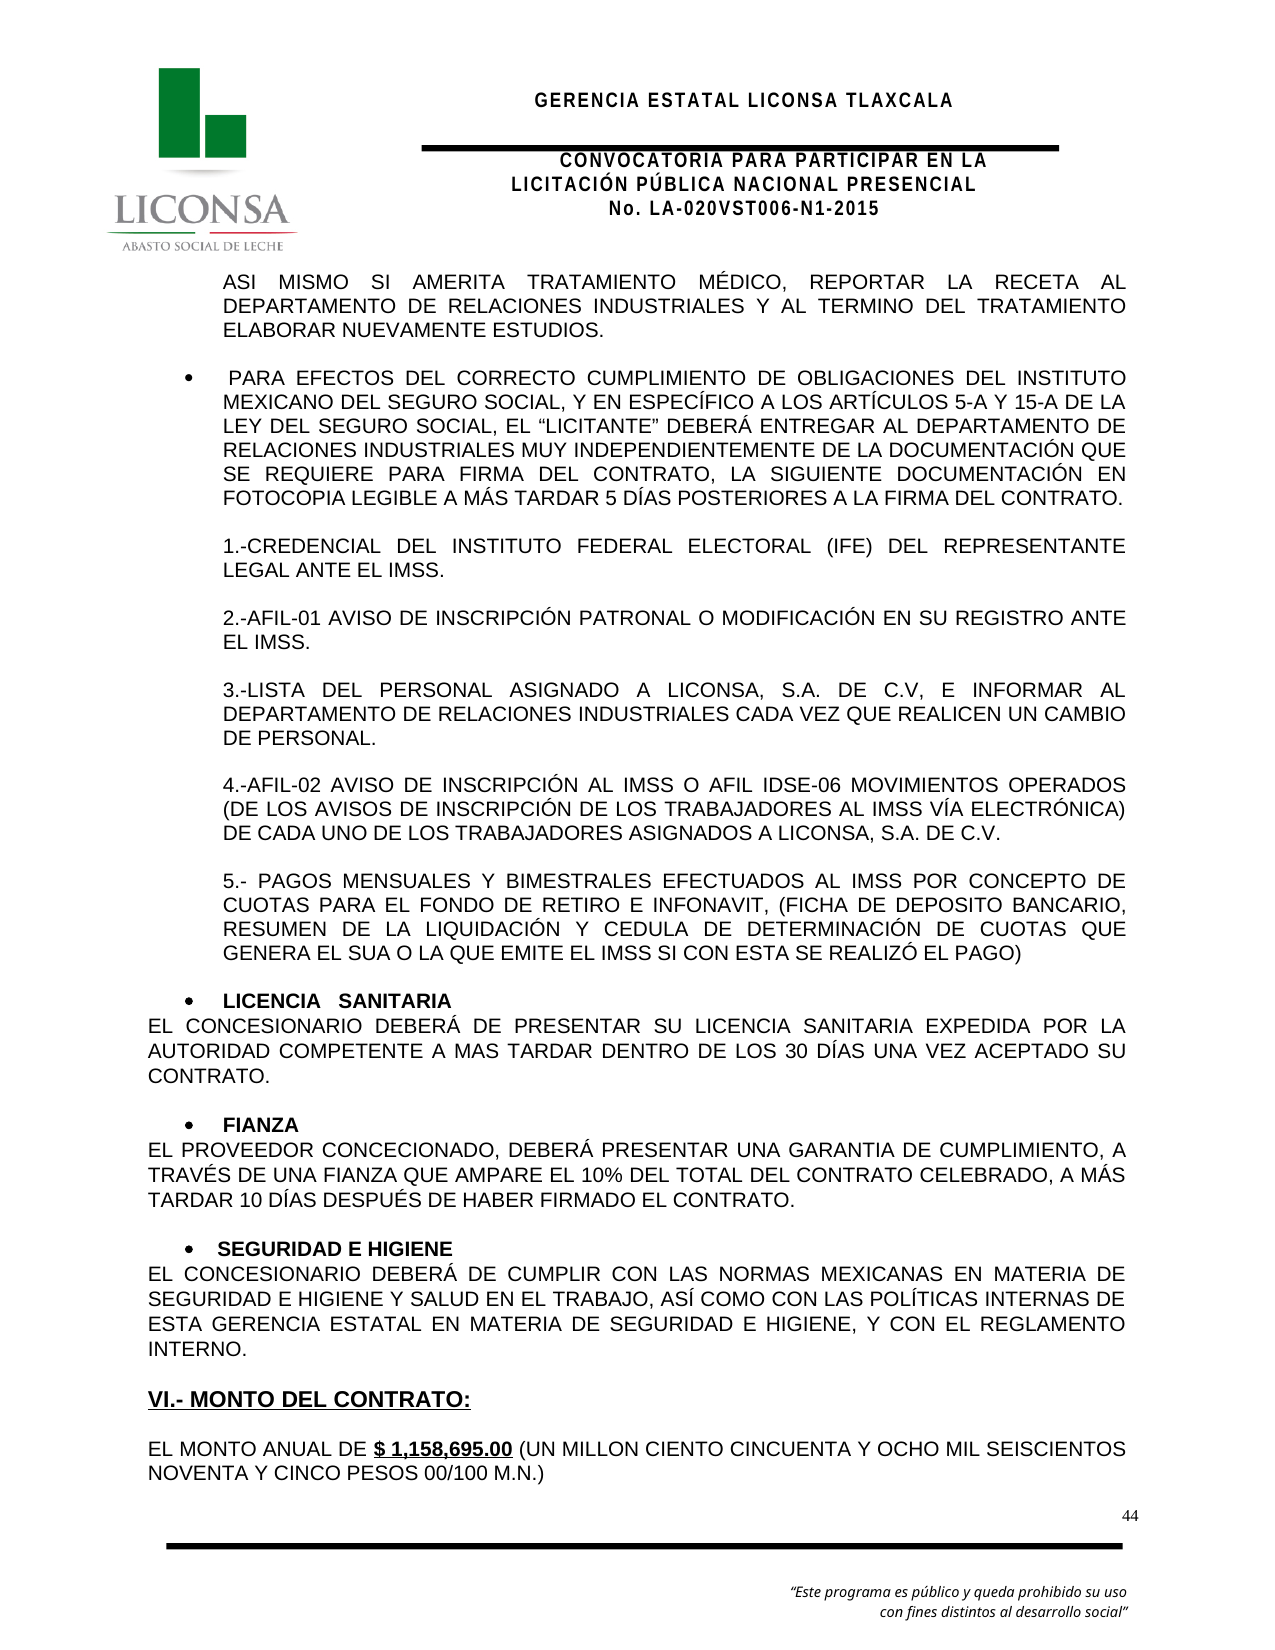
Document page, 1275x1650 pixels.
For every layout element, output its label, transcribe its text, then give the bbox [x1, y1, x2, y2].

text 5.- PAGOS MENSUALES Y BIMESTRALES EFECTUADOS AL IMSS POR CONCEPTO DE CUOTAS PARA EL FONDO DE RETIRO E INFONAVIT, (FICHA DE DEPOSITO BANCARIO, RESUMEN DE LA LIQUIDACIÓN Y CEDULA DE DETERMINACIÓN DE CUOTAS QUE GENERA EL SUA O LA QUE EMITE EL IMSS SI CON ESTA SE REALIZÓ EL PAGO) [223, 869, 1127, 965]
text 2.-AFIL-01 AVISO DE INSCRIPCIÓN PATRONAL O MODIFICACIÓN EN SU REGISTRO ANTE EL IMSS. [223, 606, 1127, 653]
text EL CONCESIONARIO DEBERÁ DE CUMPLIR CON LAS NORMAS MEXICANAS EN MATERIA DE SEGURIDAD E HIGIENE Y SALUD EN EL TRABAJO, ASÍ COMO CON LAS POLÍTICAS INTERNAS DE ESTA GERENCIA ESTATAL EN MATERIA DE SEGURIDAD E HIGIENE, Y CON EL REGLAMENTO INTERNO. [148, 1261, 1127, 1361]
text 3.-LISTA DEL PERSONAL ASIGNADO A LICONSA, S.A. DE C.V, E INFORMAR AL DEPARTAMENTO DE RELACIONES INDUSTRIALES CADA VEZ QUE REALICEN UN CAMBIO DE PERSONAL. [223, 677, 1127, 749]
list SEGURIDAD E HIGIENE [185, 1237, 1127, 1261]
text 1.-CREDENCIAL DEL INSTITUTO FEDERAL ELECTORAL (IFE) DEL REPRESENTANTE LEGAL ANTE EL IMSS. [223, 534, 1127, 582]
list FIANZA [185, 1113, 1127, 1137]
list LICENCIA SANITARIA [185, 989, 1127, 1013]
picture [102, 59, 302, 259]
text EL MONTO ANUAL DE $ 1,158,695.00 (UN MILLON CIENTO CINCUENTA Y OCHO MIL SEISCIENTOS NOVENTA Y CINCO PESOS 00/100 M.N.) [148, 1436, 1127, 1484]
list PARA EFECTOS DEL CORRECTO CUMPLIMIENTO DE OBLIGACIONES DEL INSTITUTO MEXICANO DEL SEGURO SOCIAL, Y EN ESPECÍFICO A LOS ARTÍCULOS 5-A Y 15-A DE LA LEY DEL SEGURO SOCIAL, EL “LICITANTE” DEBERÁ ENTREGAR AL DEPARTAMENTO DE RELACIONES INDUSTRIALES MUY INDEPENDIENTEMENTE DE LA DOCUMENTACIÓN QUE SE REQUIERE PARA FIRMA DEL CONTRATO, LA SIGUIENTE DOCUMENTACIÓN EN FOTOCOPIA LEGIBLE A MÁS TARDAR 5 DÍAS POSTERIORES A LA FIRMA DEL CONTRATO. [185, 366, 1127, 510]
text VI.- MONTO DEL CONTRATO: [148, 1386, 1127, 1412]
text 4.-AFIL-02 AVISO DE INSCRIPCIÓN AL IMSS O AFIL IDSE-06 MOVIMIENTOS OPERADOS (DE LOS AVISOS DE INSCRIPCIÓN DE LOS TRABAJADORES AL IMSS VÍA ELECTRÓNICA) DE CADA UNO DE LOS TRABAJADORES ASIGNADOS A LICONSA, S.A. DE C.V. [223, 773, 1127, 845]
text EL PROVEEDOR CONCECIONADO, DEBERÁ PRESENTAR UNA GARANTIA DE CUMPLIMIENTO, A TRAVÉS DE UNA FIANZA QUE AMPARE EL 10% DEL TOTAL DEL CONTRATO CELEBRADO, A MÁS TARDAR 10 DÍAS DESPUÉS DE HABER FIRMADO EL CONTRATO. [148, 1137, 1127, 1212]
text EL CONCESIONARIO DEBERÁ DE PRESENTAR SU LICENCIA SANITARIA EXPEDIDA POR LA AUTORIDAD COMPETENTE A MAS TARDAR DENTRO DE LOS 30 DÍAS UNA VEZ ACEPTADO SU CONTRATO. [148, 1013, 1127, 1088]
